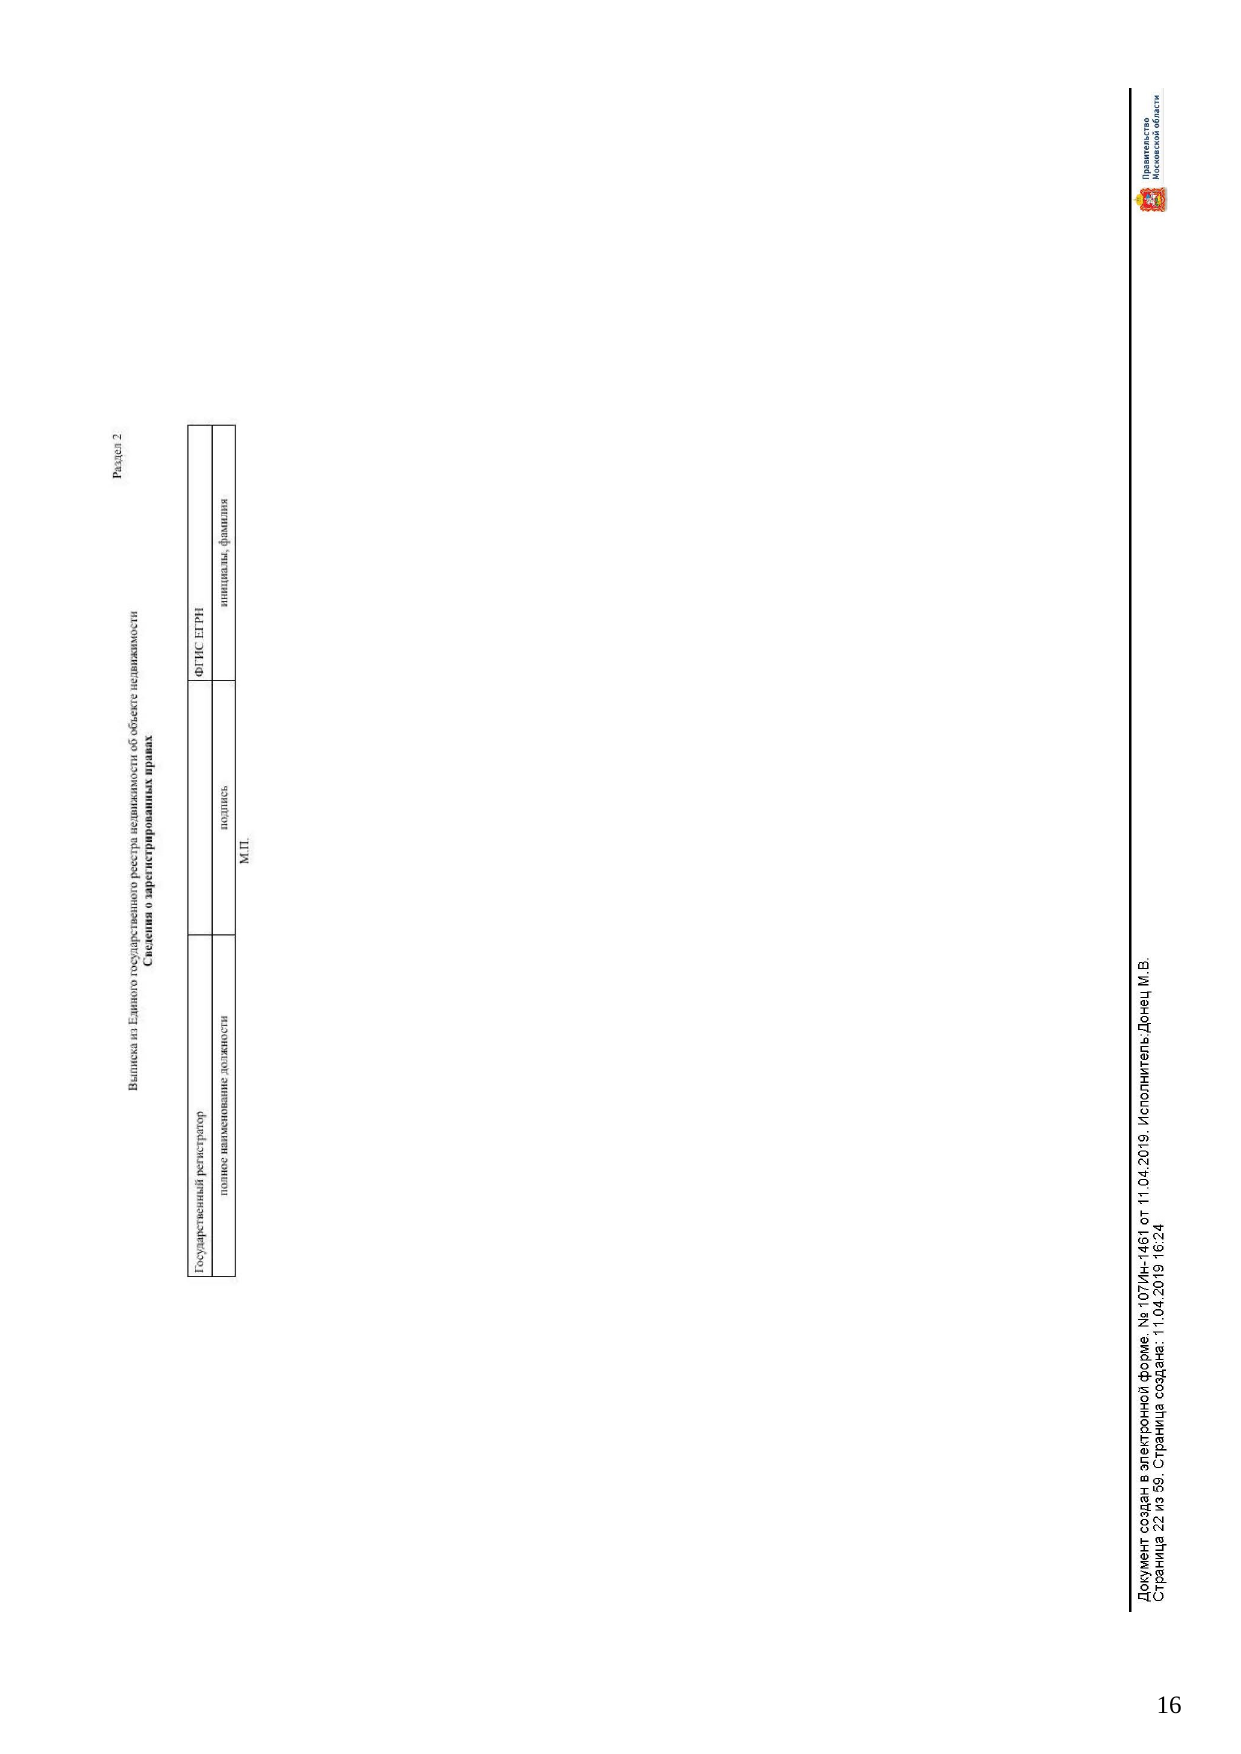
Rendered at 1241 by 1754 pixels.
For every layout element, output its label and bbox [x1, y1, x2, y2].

picture [103, 88, 1181, 1612]
